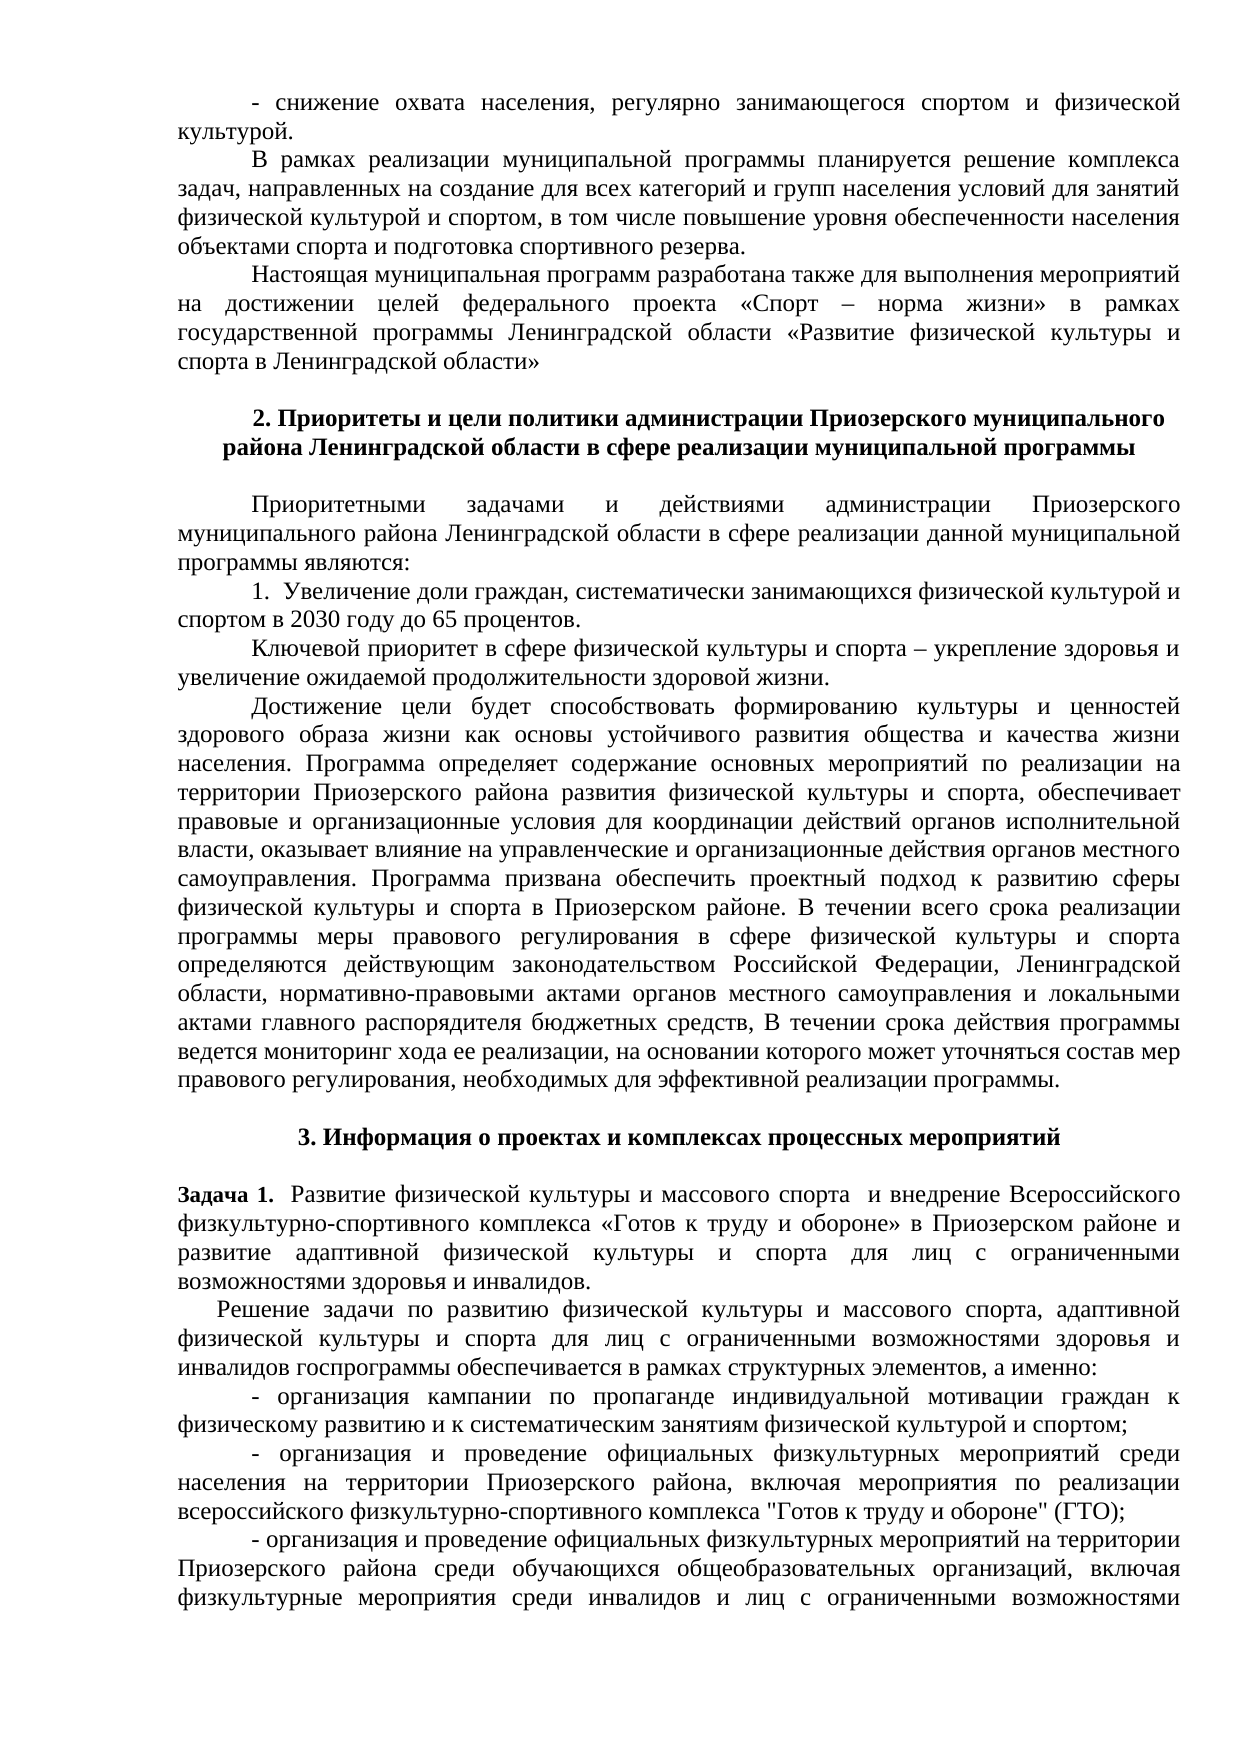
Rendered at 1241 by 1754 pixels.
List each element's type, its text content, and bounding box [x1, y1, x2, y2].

text Задача 1. Развитие физической культуры и массового спорта и внедрение Всероссийского физкультурно-спортивного комплекса «Готов к труду и обороне» в Приозерском районе и развитие адаптивной физической культуры и спорта для лиц с ограниченными возможностями здоровья и инвалидов. [177, 1179, 1181, 1294]
text 2. Приоритеты и цели политики администрации Приозерского муниципального района Ленинградской области в сфере реализации муниципальной программы [177, 403, 1181, 461]
text Решение задачи по развитию физической культуры и массового спорта, адаптивной физической культуры и спорта для лиц с ограниченными возможностями здоровья и инвалидов госпрограммы обеспечивается в рамках структурных элементов, а именно: [177, 1294, 1181, 1381]
text Приоритетными задачами и действиями администрации Приозерского муниципального района Ленинградской области в сфере реализации данной муниципальной программы являются: [177, 489, 1181, 576]
text Достижение цели будет способствовать формированию культуры и ценностей здорового образа жизни как основы устойчивого развития общества и качества жизни населения. Программа определяет содержание основных мероприятий по реализации на территории Приозерского района развития физической культуры и спорта, обеспечивает правовые и организационные условия для координации действий органов исполнительной власти, оказывает влияние на управленческие и организационные действия органов местного самоуправления. Программа призвана обеспечить проектный подход к развитию сферы физической культуры и спорта в Приозерском районе. В течении всего срока реализации программы меры правового регулирования в сфере физической культуры и спорта определяются действующим законодательством Российской Федерации, Ленинградской области, нормативно-правовыми актами органов местного самоуправления и локальными актами главного распорядителя бюджетных средств, В течении срока действия программы ведется мониторинг хода ее реализации, на основании которого может уточняться состав мер правового регулирования, необходимых для эффективной реализации программы. [177, 691, 1181, 1093]
text - организация и проведение официальных физкультурных мероприятий среди населения на территории Приозерского района, включая мероприятия по реализации всероссийского физкультурно-спортивного комплекса "Готов к труду и обороне" (ГТО); [177, 1438, 1181, 1524]
text 1. Увеличение доли граждан, систематически занимающихся физической культурой и спортом в 2030 году до 65 процентов. [177, 576, 1181, 633]
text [177, 1524, 1181, 1611]
text 3. Информация о проектах и комплексах процессных мероприятий [177, 1122, 1181, 1151]
text В рамках реализации муниципальной программы планируется решение комплекса задач, направленных на создание для всех категорий и групп населения условий для занятий физической культурой и спортом, в том числе повышение уровня обеспеченности населения объектами спорта и подготовка спортивного резерва. [177, 144, 1181, 259]
text - снижение охвата населения, регулярно занимающегося спортом и физической культурой. [177, 87, 1181, 144]
text - организация кампании по пропаганде индивидуальной мотивации граждан к физическому развитию и к систематическим занятиям физической культурой и спортом; [177, 1381, 1181, 1438]
text Ключевой приоритет в сфере физической культуры и спорта – укрепление здоровья и увеличение ожидаемой продолжительности здоровой жизни. [177, 633, 1181, 691]
text Настоящая муниципальная программ разработана также для выполнения мероприятий на достижении целей федерального проекта «Спорт – норма жизни» в рамках государственной программы Ленинградской области «Развитие физической культуры и спорта в Ленинградской области» [177, 259, 1181, 374]
